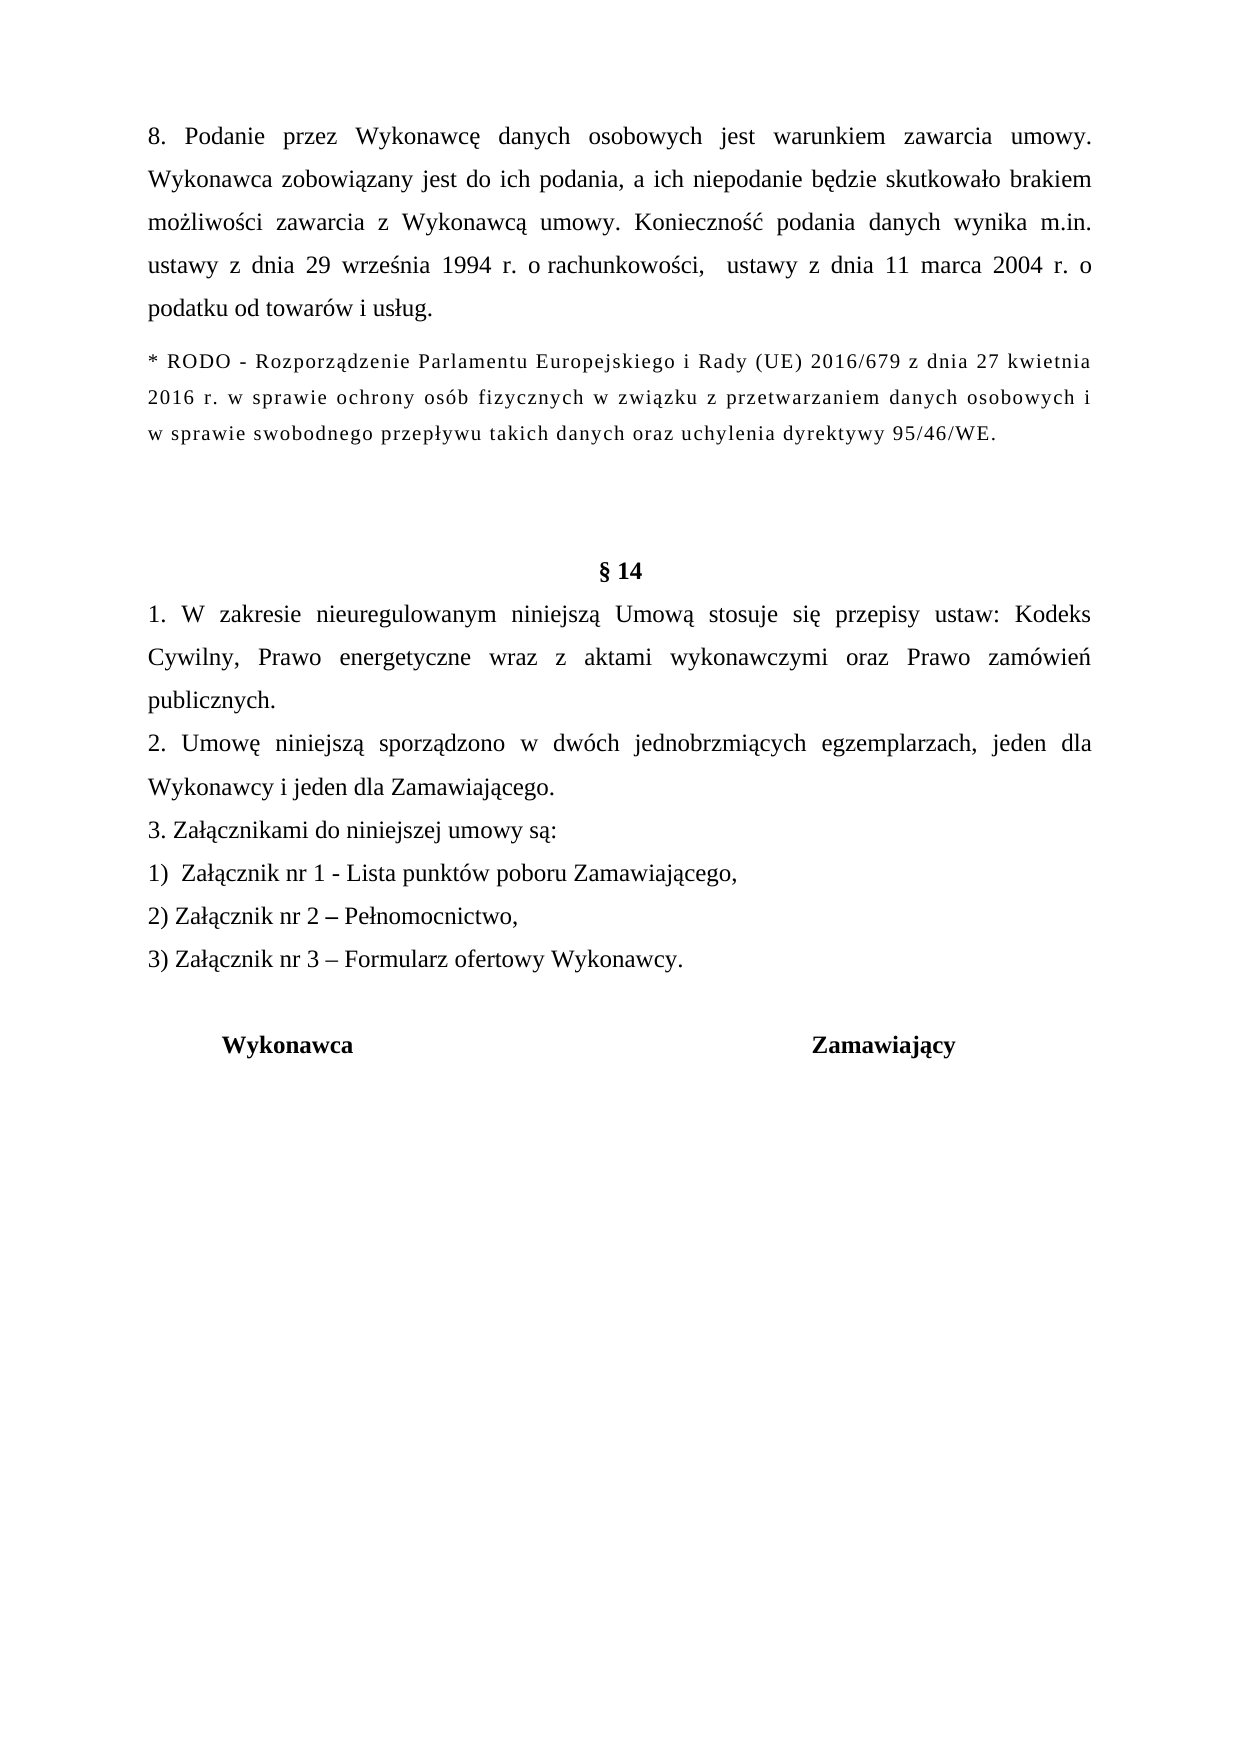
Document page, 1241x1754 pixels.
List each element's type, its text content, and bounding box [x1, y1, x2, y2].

text § 14 [148, 556, 1092, 585]
text 1) Załącznik nr 1 - Lista punktów poboru Zamawiającego, [148, 858, 1092, 887]
text 8. Podanie przez Wykonawcę danych osobowych jest warunkiem zawarcia umowy. Wykonawca zobowiązany jest do ich podania, a ich niepodanie będzie skutkowało brakiem możliwości zawarcia z Wykonawcą umowy. Konieczność podania danych wynika m.in. ustawy z dnia 29 września 1994 r. o rachunkowości, ustawy z dnia 11 marca 2004 r. o podatku od towarów i usług. [148, 121, 1092, 322]
text 3) Załącznik nr 3 – Formularz ofertowy Wykonawcy. [148, 944, 1092, 973]
text 2) Załącznik nr 2 – Pełnomocnictwo, [148, 901, 1092, 930]
text Wykonawca Zamawiający [148, 1030, 1092, 1059]
text 2. Umowę niniejszą sporządzono w dwóch jednobrzmiących egzemplarzach, jeden dla Wykonawcy i jeden dla Zamawiającego. [148, 728, 1092, 800]
text 1. W zakresie nieuregulowanym niniejszą Umową stosuje się przepisy ustaw: Kodeks Cywilny, Prawo energetyczne wraz z aktami wykonawczymi oraz Prawo zamówień publicznych. [148, 599, 1092, 714]
text * RODO - Rozporządzenie Parlamentu Europejskiego i Rady (UE) 2016/679 z dnia 27 kwietnia 2016 r. w sprawie ochrony osób fizycznych w związku z przetwarzaniem danych osobowych i w sprawie swobodnego przepływu takich danych oraz uchylenia dyrektywy 95/46/WE. [148, 349, 1092, 445]
text 3. Załącznikami do niniejszej umowy są: [148, 815, 1092, 843]
